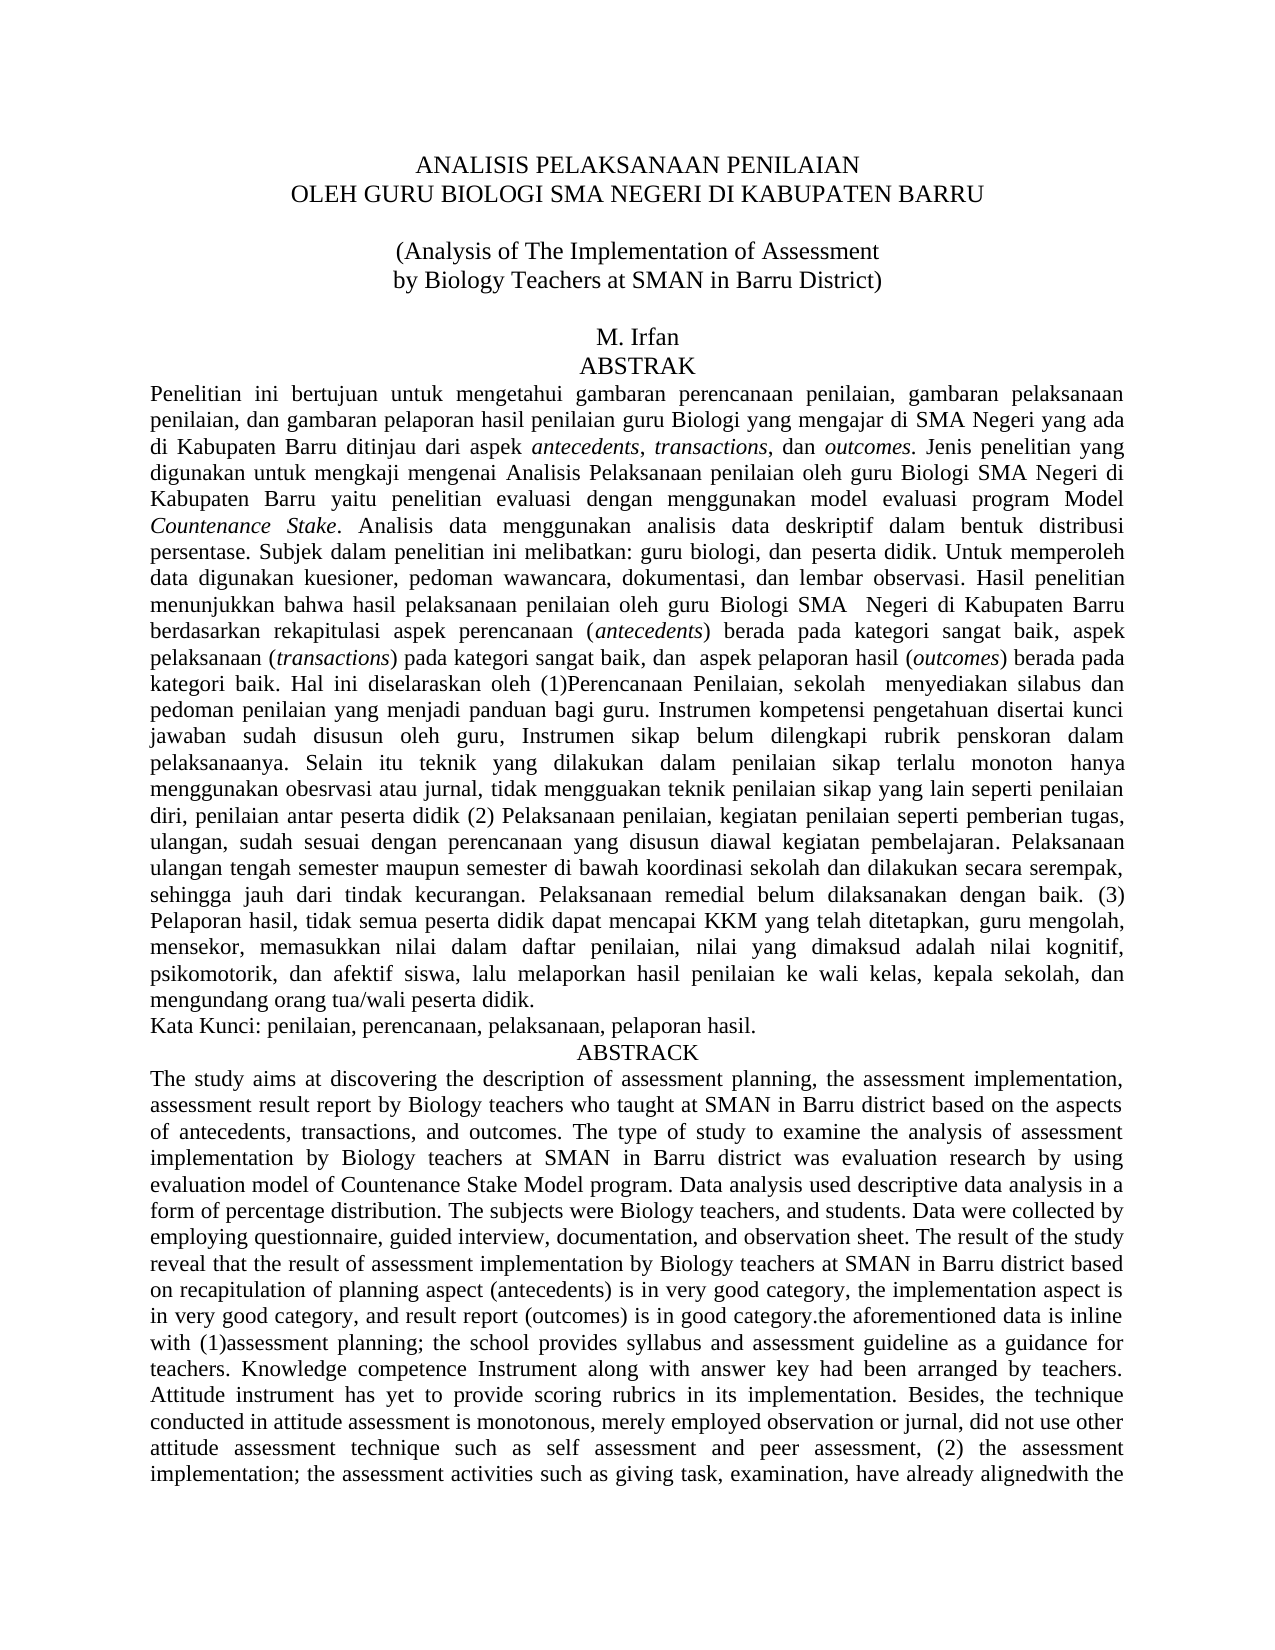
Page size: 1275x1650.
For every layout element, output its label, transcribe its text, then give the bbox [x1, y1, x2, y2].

text OLEH GURU BIOLOGI SMA NEGERI DI KABUPATEN BARRU [150, 179, 1125, 207]
text (Analysis of The Implementation of Assessment [150, 236, 1125, 265]
text Kata Kunci: penilaian, perencanaan, pelaksanaan, pelaporan hasil. [150, 1012, 1125, 1039]
text ANALISIS PELAKSANAAN PENILAIAN [150, 150, 1125, 179]
text by Biology Teachers at SMAN in Barru District) [150, 265, 1125, 294]
text ABSTRACK [150, 1039, 1125, 1065]
text ABSTRAK [150, 351, 1125, 380]
text Penelitian ini bertujuan untuk mengetahui gambaran perencanaan penilaian, gambaran pelaksanaan penilaian, dan gambaran pelaporan hasil penilaian guru Biologi yang mengajar di SMA Negeri yang ada di Kabupaten Barru ditinjau dari aspek antecedents, transactions, dan outcomes. Jenis penelitian yang digunakan untuk mengkaji mengenai Analisis Pelaksanaan penilaian oleh guru Biologi SMA Negeri di Kabupaten Barru yaitu penelitian evaluasi dengan menggunakan model evaluasi program Model Countenance Stake. Analisis data menggunakan analisis data deskriptif dalam bentuk distribusi persentase. Subjek dalam penelitian ini melibatkan: guru biologi, dan peserta didik. Untuk memperoleh data digunakan kuesioner, pedoman wawancara, dokumentasi, dan lembar observasi. Hasil penelitian menunjukkan bahwa hasil pelaksanaan penilaian oleh guru Biologi SMA Negeri di Kabupaten Barru berdasarkan rekapitulasi aspek perencanaan (antecedents) berada pada kategori sangat baik, aspek pelaksanaan (transactions) pada kategori sangat baik, dan aspek pelaporan hasil (outcomes) berada pada kategori baik. Hal ini diselaraskan oleh (1)Perencanaan Penilaian, sekolah menyediakan silabus dan pedoman penilaian yang menjadi panduan bagi guru. Instrumen kompetensi pengetahuan disertai kunci jawaban sudah disusun oleh guru, Instrumen sikap belum dilengkapi rubrik penskoran dalam pelaksanaanya. Selain itu teknik yang dilakukan dalam penilaian sikap terlalu monoton hanya menggunakan obesrvasi atau jurnal, tidak mengguakan teknik penilaian sikap yang lain seperti penilaian diri, penilaian antar peserta didik (2) Pelaksanaan penilaian, kegiatan penilaian seperti pemberian tugas, ulangan, sudah sesuai dengan perencanaan yang disusun diawal kegiatan pembelajaran. Pelaksanaan ulangan tengah semester maupun semester di bawah koordinasi sekolah dan dilakukan secara serempak, sehingga jauh dari tindak kecurangan. Pelaksanaan remedial belum dilaksanakan dengan baik. (3) Pelaporan hasil, tidak semua peserta didik dapat mencapai KKM yang telah ditetapkan, guru mengolah, mensekor, memasukkan nilai dalam daftar penilaian, nilai yang dimaksud adalah nilai kognitif, psikomotorik, dan afektif siswa, lalu melaporkan hasil penilaian ke wali kelas, kepala sekolah, dan mengundang orang tua/wali peserta didik. [150, 380, 1125, 1012]
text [150, 1065, 1125, 1487]
text M. Irfan [150, 322, 1125, 351]
